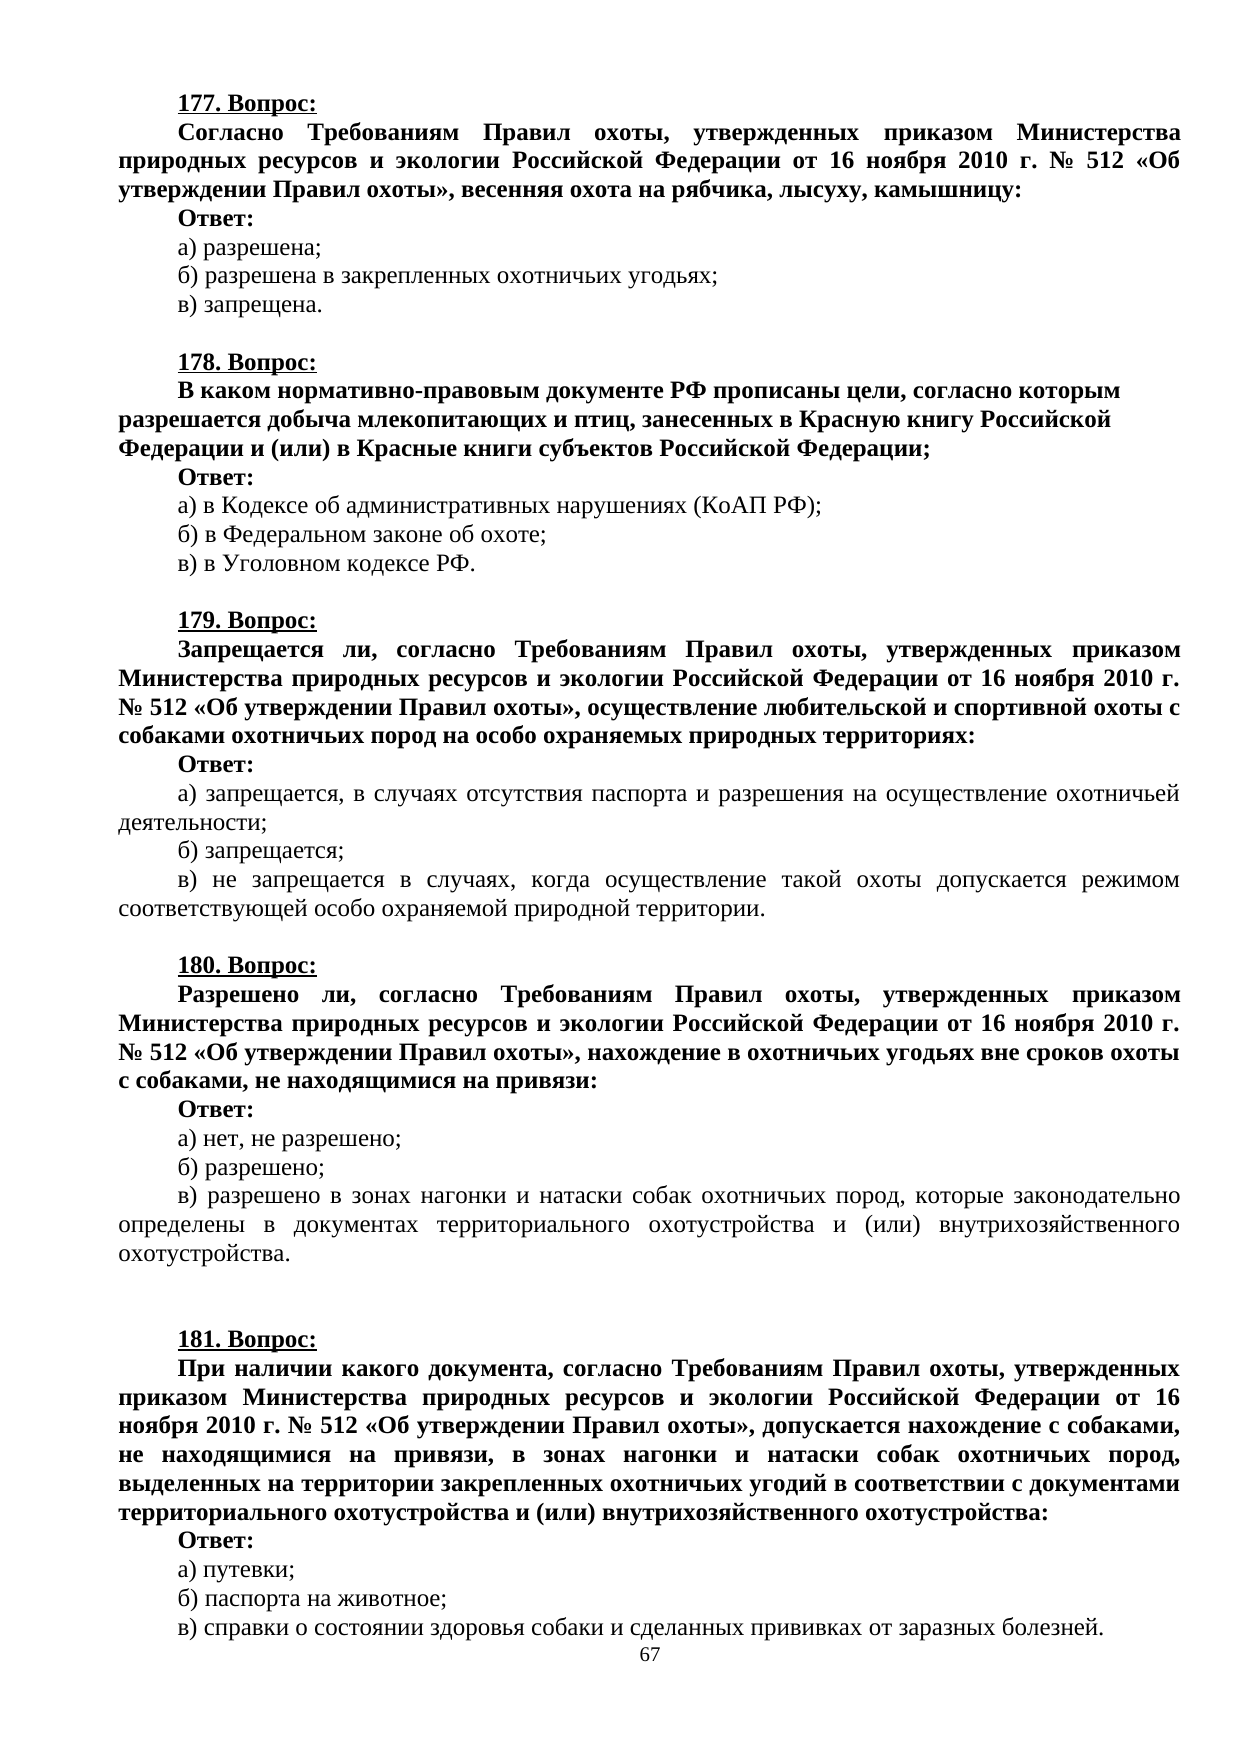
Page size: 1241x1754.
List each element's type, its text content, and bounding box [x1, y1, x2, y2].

text При наличии какого документа, согласно Требованиям Правил охоты, утвержденных приказом Министерства природных ресурсов и экологии Российской Федерации от 16 ноября 2010 г. № 512 «Об утверждении Правил охоты», допускается нахождение с собаками, не находящимися на привязи, в зонах нагонки и натаски собак охотничьих пород, выделенных на территории закрепленных охотничьих угодий в соответствии с документами территориального охотустройства и (или) внутрихозяйственного охотустройства: [118, 1353, 1181, 1525]
text а) нет, не разрешено; [118, 1123, 1181, 1152]
text а) разрешена; [118, 232, 1181, 260]
text б) запрещается; [118, 835, 1181, 864]
text в) запрещена. [118, 289, 1181, 318]
text б) разрешена в закрепленных охотничьих угодьях; [118, 260, 1181, 289]
text б) в Федеральном законе об охоте; [118, 519, 1181, 548]
text Запрещается ли, согласно Требованиям Правил охоты, утвержденных приказом Министерства природных ресурсов и экологии Российской Федерации от 16 ноября 2010 г. № 512 «Об утверждении Правил охоты», осуществление любительской и спортивной охоты с собаками охотничьих пород на особо охраняемых природных территориях: [118, 634, 1181, 749]
text В каком нормативно-правовым документе РФ прописаны цели, согласно которым разрешается добыча млекопитающих и птиц, занесенных в Красную книгу Российской Федерации и (или) в Красные книги субъектов Российской Федерации; [118, 375, 1181, 462]
text Ответ: [118, 749, 1181, 778]
text б) разрешено; [118, 1152, 1181, 1180]
text в) в Уголовном кодексе РФ. [118, 548, 1181, 577]
text а) в Кодексе об административных нарушениях (КоАП РФ); [118, 490, 1181, 519]
text 178. Вопрос: [118, 347, 1181, 375]
text Согласно Требованиям Правил охоты, утвержденных приказом Министерства природных ресурсов и экологии Российской Федерации от 16 ноября 2010 г. № 512 «Об утверждении Правил охоты», весенняя охота на рябчика, лысуху, камышницу: [118, 117, 1181, 203]
text 181. Вопрос: [118, 1324, 1181, 1353]
text 180. Вопрос: [118, 950, 1181, 979]
text Ответ: [118, 1525, 1181, 1554]
text б) паспорта на животное; [118, 1583, 1181, 1612]
text Ответ: [118, 203, 1181, 232]
text Разрешено ли, согласно Требованиям Правил охоты, утвержденных приказом Министерства природных ресурсов и экологии Российской Федерации от 16 ноября 2010 г. № 512 «Об утверждении Правил охоты», нахождение в охотничьих угодьях вне сроков охоты с собаками, не находящимися на привязи: [118, 979, 1181, 1094]
text в) не запрещается в случаях, когда осуществление такой охоты допускается режимом соответствующей особо охраняемой природной территории. [118, 864, 1181, 922]
text а) запрещается, в случаях отсутствия паспорта и разрешения на осуществление охотничьей деятельности; [118, 778, 1181, 835]
text Ответ: [118, 1094, 1181, 1123]
text Ответ: [118, 462, 1181, 490]
text в) справки о состоянии здоровья собаки и сделанных прививках от заразных болезней. [118, 1612, 1181, 1640]
text 179. Вопрос: [118, 605, 1181, 634]
text 177. Вопрос: [118, 88, 1181, 117]
text в) разрешено в зонах нагонки и натаски собак охотничьих пород, которые законодательно определены в документах территориального охотустройства и (или) внутрихозяйственного охотустройства. [118, 1180, 1181, 1267]
text а) путевки; [118, 1554, 1181, 1583]
